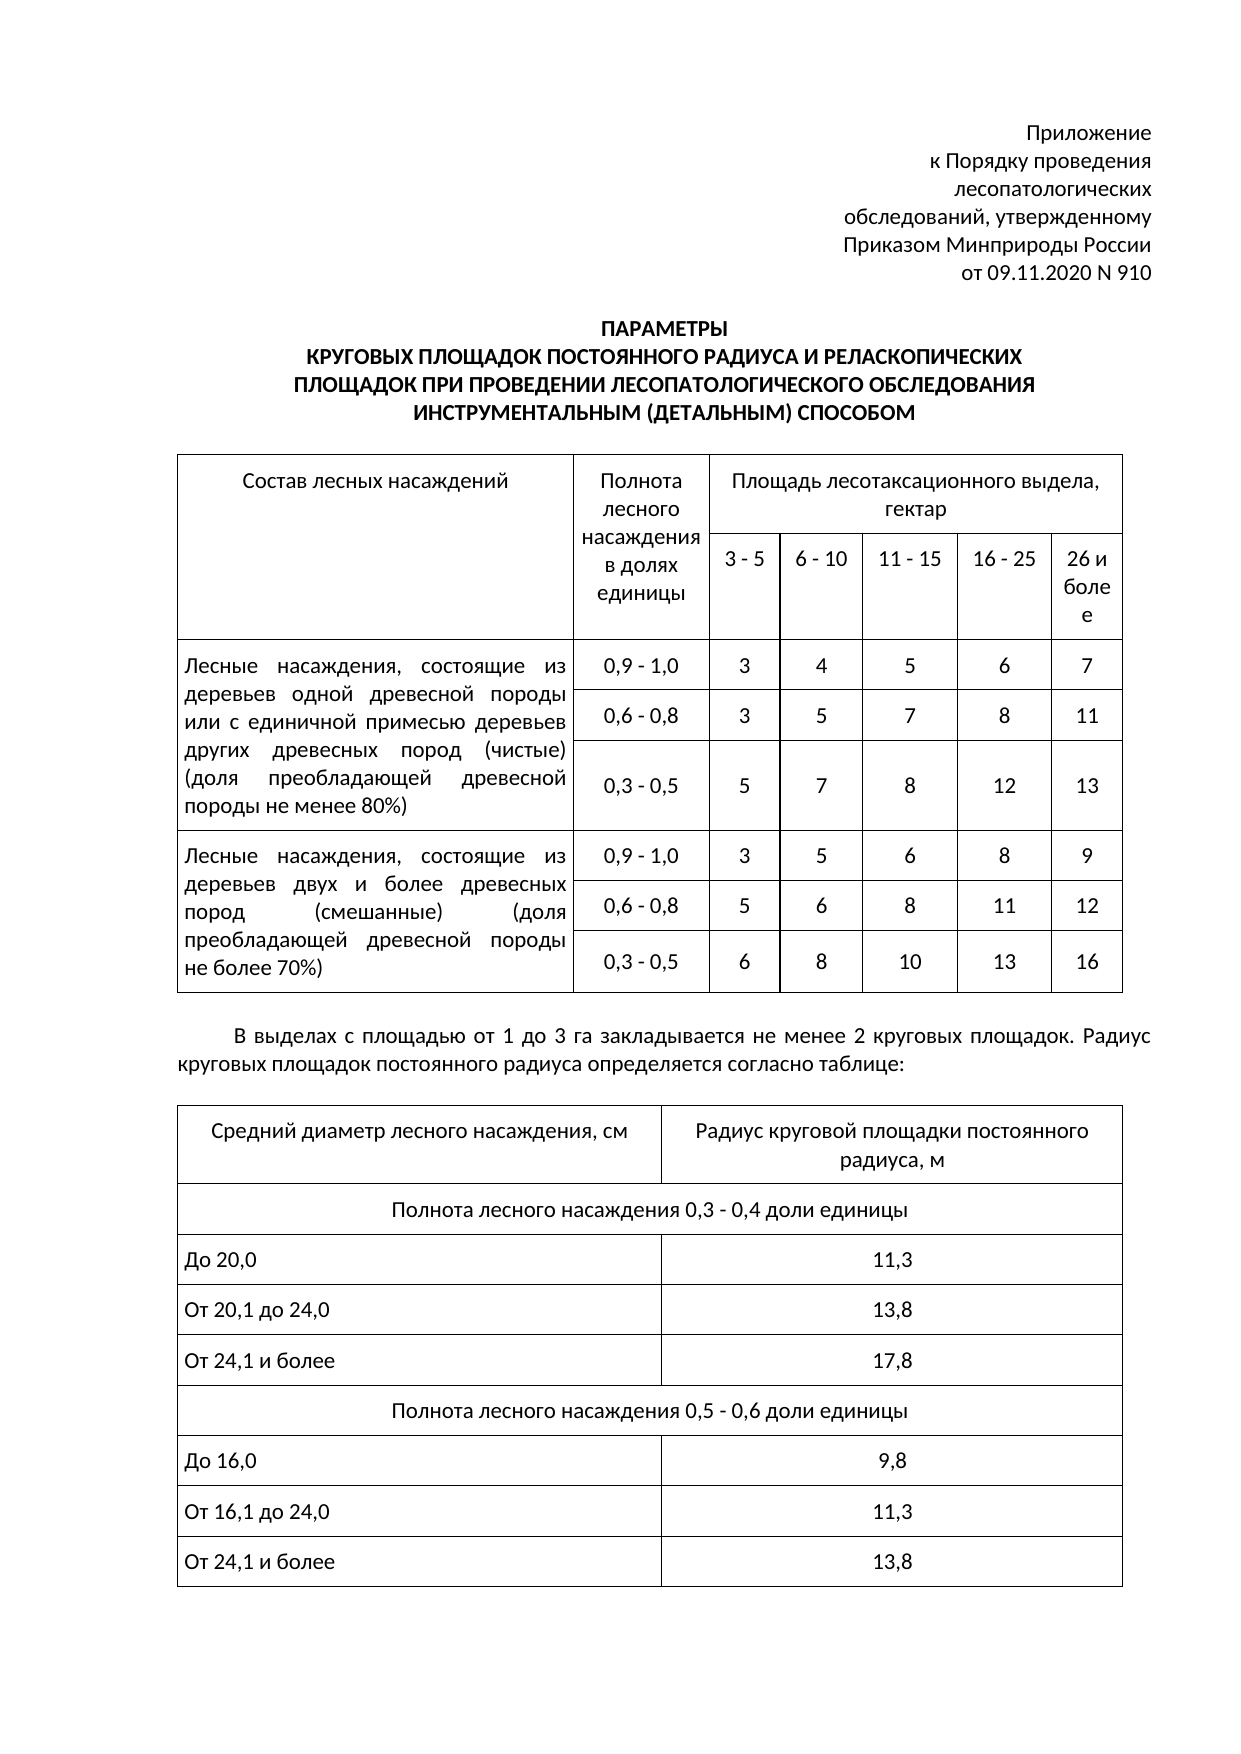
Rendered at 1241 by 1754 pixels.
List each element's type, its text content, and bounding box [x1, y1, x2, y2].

table_cell От 16,1 до 24,0 [178, 1486, 661, 1536]
table_cell 3 [710, 831, 779, 880]
table_header Состав лесных насаждений [178, 455, 573, 639]
table_cell 13 [958, 931, 1051, 992]
table_cell 8 [863, 741, 957, 829]
text от 09.11.2020 N 910 [177, 258, 1152, 286]
table_cell 3 [710, 690, 779, 740]
table_cell 5 [863, 640, 957, 689]
table_cell До 16,0 [178, 1436, 661, 1485]
table_cell 0,9 - 1,0 [574, 831, 709, 880]
table_cell 13,8 [662, 1285, 1122, 1334]
table_cell Полнота лесного насаждения 0,5 - 0,6 доли единицы [178, 1386, 1122, 1435]
table_cell Полнота лесного насаждения 0,3 - 0,4 доли единицы [178, 1184, 1122, 1234]
table_cell До 20,0 [178, 1235, 661, 1284]
table_cell 6 [710, 931, 779, 992]
table_cell 13,8 [662, 1537, 1122, 1586]
table_cell 6 - 10 [781, 534, 862, 639]
table_cell Лесные насаждения, состоящие из деревьев одной древесной породы или с единичной примесью деревьев других древесных пород (чистые) (доля преобладающей древесной породы не менее 80%) [178, 640, 573, 829]
table_cell 11,3 [662, 1486, 1122, 1536]
title ПЛОЩАДОК ПРИ ПРОВЕДЕНИИ ЛЕСОПАТОЛОГИЧЕСКОГО ОБСЛЕДОВАНИЯ [177, 370, 1152, 398]
table_cell 11 - 15 [863, 534, 957, 639]
table_cell 6 [781, 881, 862, 930]
text лесопатологических [177, 174, 1152, 202]
table_header Площадь лесотаксационного выдела, гектар [710, 455, 1122, 533]
table_cell 6 [958, 640, 1051, 689]
table_cell 9,8 [662, 1436, 1122, 1485]
text к Порядку проведения [177, 146, 1152, 174]
table_cell 5 [781, 831, 862, 880]
table_cell 3 - 5 [710, 534, 779, 639]
table_cell 17,8 [662, 1335, 1122, 1384]
title ИНСТРУМЕНТАЛЬНЫМ (ДЕТАЛЬНЫМ) СПОСОБОМ [177, 398, 1152, 426]
table_cell Лесные насаждения, состоящие из деревьев двух и более древесных пород (смешанные) (доля преобладающей древесной породы не более 70%) [178, 831, 573, 992]
table_cell 7 [1052, 640, 1122, 689]
table_cell 16 [1052, 931, 1122, 992]
table_cell От 24,1 и более [178, 1335, 661, 1384]
table_cell 5 [710, 741, 779, 829]
table_header Полнота лесного насаждения в долях единицы [574, 455, 709, 639]
table_cell 9 [1052, 831, 1122, 880]
table_cell 5 [781, 690, 862, 740]
table_cell 4 [781, 640, 862, 689]
text В выделах с площадью от 1 до 3 га закладывается не менее 2 круговых площадок. Радиус круговых площадок постоянного радиуса определяется согласно таблице: [177, 1021, 1152, 1077]
table_header Средний диаметр лесного насаждения, см [178, 1106, 661, 1183]
table_cell 11 [958, 881, 1051, 930]
table_cell 26 и более [1052, 534, 1122, 639]
table_cell 6 [863, 831, 957, 880]
table_cell 0,9 - 1,0 [574, 640, 709, 689]
table_cell 8 [958, 690, 1051, 740]
table_cell 7 [781, 741, 862, 829]
table_cell 0,6 - 0,8 [574, 690, 709, 740]
table_cell 0,3 - 0,5 [574, 931, 709, 992]
table_cell 12 [1052, 881, 1122, 930]
table_cell 0,3 - 0,5 [574, 741, 709, 829]
table_cell 0,6 - 0,8 [574, 881, 709, 930]
table_cell 10 [863, 931, 957, 992]
title ПАРАМЕТРЫ [177, 314, 1152, 342]
table_cell 8 [781, 931, 862, 992]
table_cell 11 [1052, 690, 1122, 740]
table_cell 8 [958, 831, 1051, 880]
table_cell От 24,1 и более [178, 1537, 661, 1586]
table_cell 7 [863, 690, 957, 740]
table_cell 16 - 25 [958, 534, 1051, 639]
table_cell 12 [958, 741, 1051, 829]
text Приказом Минприроды России [177, 230, 1152, 258]
table_cell 5 [710, 881, 779, 930]
text Приложение [177, 118, 1152, 146]
title КРУГОВЫХ ПЛОЩАДОК ПОСТОЯННОГО РАДИУСА И РЕЛАСКОПИЧЕСКИХ [177, 342, 1152, 370]
text обследований, утвержденному [177, 202, 1152, 230]
table_cell 8 [863, 881, 957, 930]
table_cell 3 [710, 640, 779, 689]
table_cell 11,3 [662, 1235, 1122, 1284]
table_cell 13 [1052, 741, 1122, 829]
table_header Радиус круговой площадки постоянного радиуса, м [662, 1106, 1122, 1183]
table_cell От 20,1 до 24,0 [178, 1285, 661, 1334]
